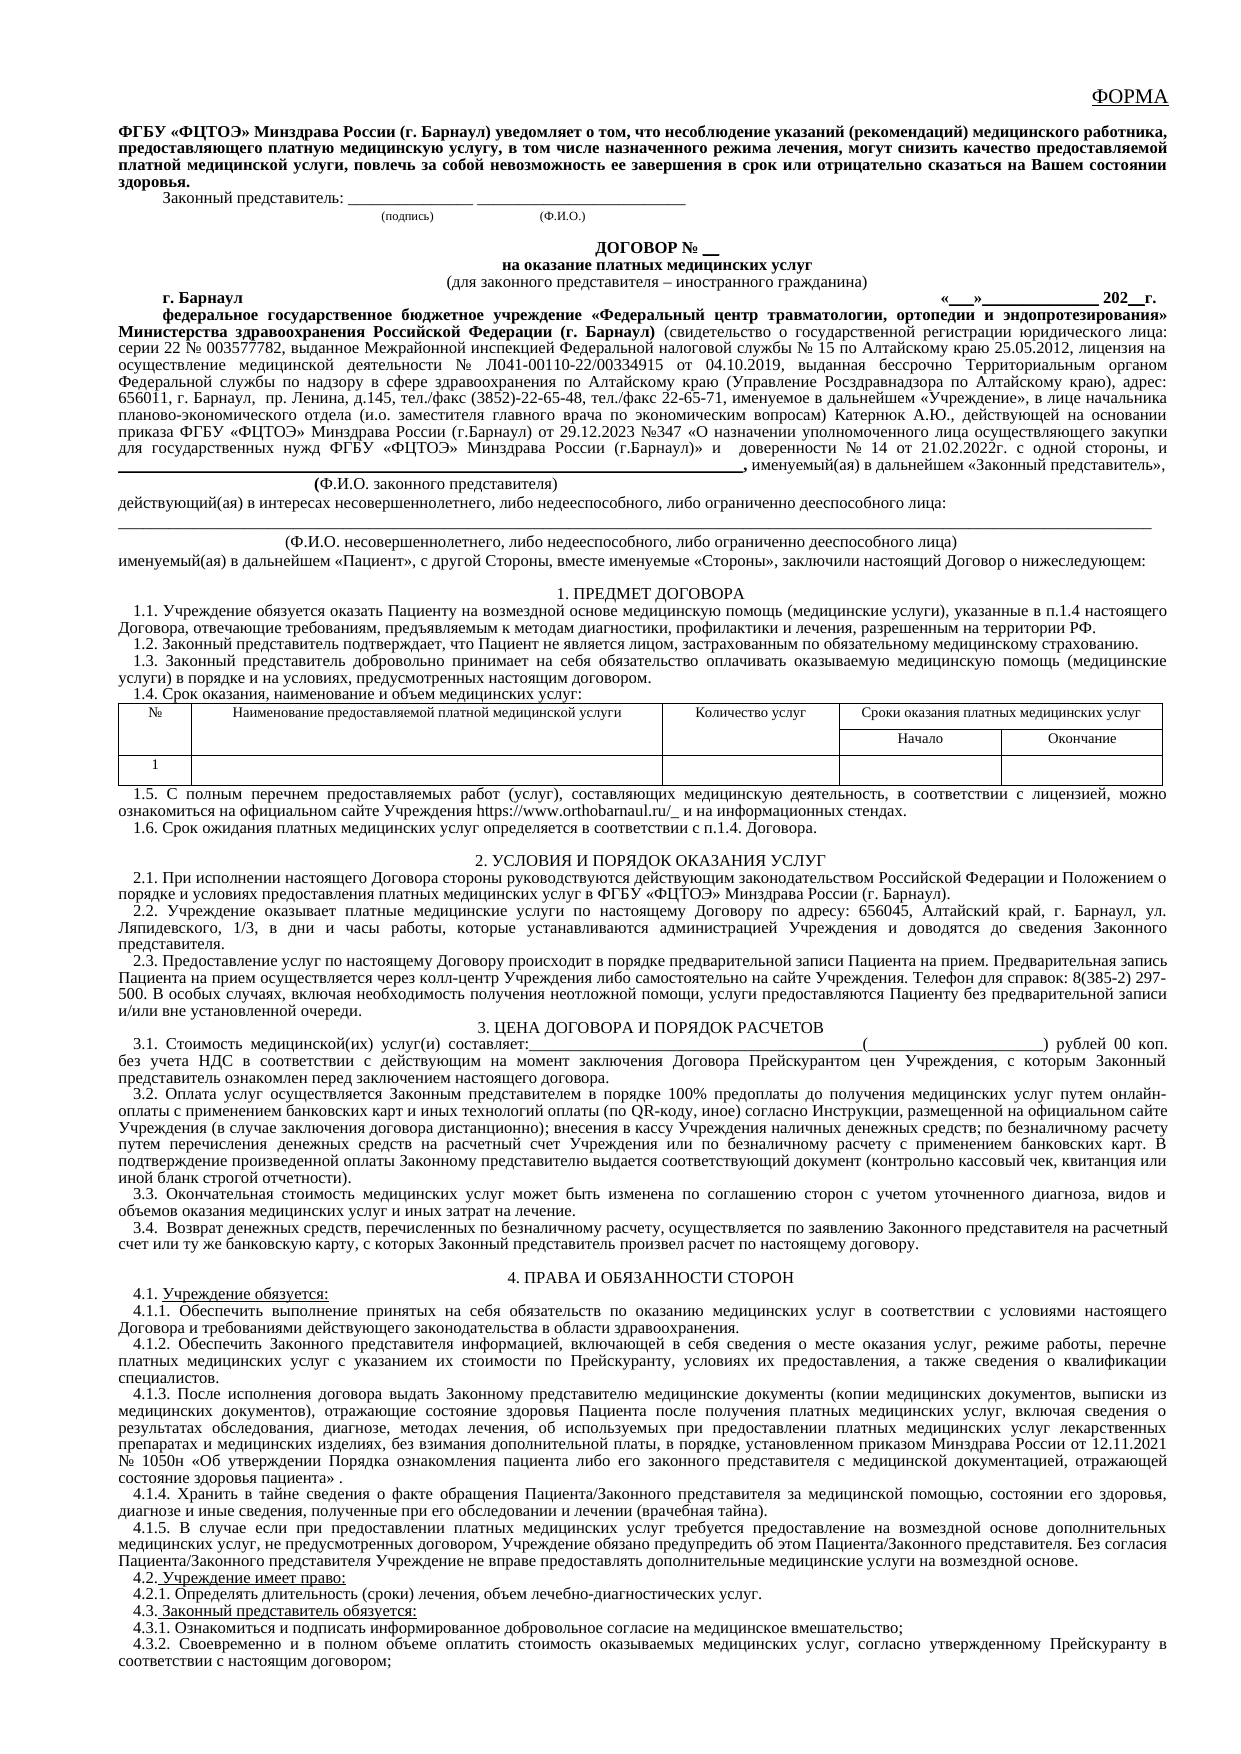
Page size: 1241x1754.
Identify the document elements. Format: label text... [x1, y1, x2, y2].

text действующий(ая) в интересах несовершеннолетнего, либо недееспособного, либо ограниченно дееспособного лица: [118, 493, 1152, 512]
text ФГБУ «ФЦТОЭ» Минздрава России (г. Барнаул) уведомляет о том, что несоблюдение указаний (рекомендаций) медицинского работника, предоставляющего платную медицинскую услугу, в том числе назначенного режима лечения, могут снизить качество предоставляемой платной медицинской услуги, повлечь за собой невозможность ее завершения в срок или отрицательно сказаться на Вашем состоянии здоровья. [118, 124, 1168, 191]
text 1.5. С полным перечнем предоставляемых работ (услуг), составляющих медицинскую деятельность, в соответствии с лицензией, можно ознакомиться на официальном сайте Учреждения https://www.orthobarnaul.ru/_ и на информационных стендах. [118, 786, 1168, 820]
table_cell Окончание [1002, 730, 1162, 755]
text 3. ЦЕНА ДОГОВОРА И ПОРЯДОК РАСЧЕТОВ [118, 1020, 1168, 1036]
table_header «___»______________ 202__г. [724, 291, 1240, 307]
table_header Количество услуг [663, 704, 839, 755]
text ФОРМА [162, 91, 1168, 107]
text 3.1. Стоимость медицинской(их) услуг(и) составляет:________________________________________(_____________________) рублей 00 коп. без учета НДС в соответствии с действующим на момент заключения Договора Прейскурантом цен Учреждения, с которым Законный представитель ознакомлен перед заключением настоящего договора. [118, 1036, 1168, 1086]
text 4.1.5. В случае если при предоставлении платных медицинских услуг требуется предоставление на возмездной основе дополнительных медицинских услуг, не предусмотренных договором, Учреждение обязано предупредить об этом Пациента/Законного представителя. Без согласия Пациента/Законного представителя Учреждение не вправе предоставлять дополнительные медицинские услуги на возмездной основе. [118, 1520, 1168, 1570]
table_header Наименование предоставляемой платной медицинской услуги [192, 704, 662, 755]
table_cell Начало [840, 730, 1001, 755]
text (подпись) (Ф.И.О.) [118, 207, 1168, 224]
text 4.1.4. Хранить в тайне сведения о факте обращения Пациента/Законного представителя за медицинской помощью, состоянии его здоровья, диагнозе и иные сведения, полученные при его обследовании и лечении (врачебная тайна). [118, 1486, 1168, 1520]
table_header г. Барнаул [163, 291, 723, 307]
text (для законного представителя – иностранного гражданина) [162, 274, 1152, 291]
text 2.1. При исполнении настоящего Договора стороны руководствуются действующим законодательством Российской Федерации и Положением о порядке и условиях предоставления платных медицинских услуг в ФГБУ «ФЦТОЭ» Минздрава России (г. Барнаул). [118, 870, 1168, 903]
text 2.3. Предоставление услуг по настоящему Договору происходит в порядке предварительной записи Пациента на прием. Предварительная запись Пациента на прием осуществляется через колл-центр Учреждения либо самостоятельно на сайте Учреждения. Телефон для справок: 8(385-2) 297-500. В особых случаях, включая необходимость получения неотложной помощи, услуги предоставляются Пациенту без предварительной записи и/или вне установленной очереди. [118, 953, 1168, 1020]
text ДОГОВОР № __ [162, 241, 1152, 257]
text именуемый(ая) в дальнейшем «Пациент», с другой Стороны, вместе именуемые «Стороны», заключили настоящий Договор о нижеследующем: [118, 551, 1152, 570]
text 4.1.2. Обеспечить Законного представителя информацией, включающей в себя сведения о месте оказания услуг, режиме работы, перечне платных медицинских услуг с указанием их стоимости по Прейскуранту, условиях их предоставления, а также сведения о квалификации специалистов. [118, 1336, 1168, 1386]
text на оказание платных медицинских услуг [162, 257, 1152, 274]
text 4.3.2. Своевременно и в полном объеме оплатить стоимость оказываемых медицинских услуг, согласно утвержденному Прейскуранту в соответствии с настоящим договором; [118, 1636, 1168, 1670]
text федеральное государственное бюджетное учреждение «Федеральный центр травматологии, ортопедии и эндопротезирования» Министерства здравоохранения Российской Федерации (г. Барнаул) (свидетельство о государственной регистрации юридического лица: серии 22 № 003577782, выданное Межрайонной инспекцией Федеральной налоговой службы № 15 по Алтайскому краю 25.05.2012, лицензия на осуществление медицинской деятельности № Л041-00110-22/00334915 от 04.10.2019, выданная бессрочно Территориальным органом Федеральной службы по надзору в сфере здравоохранения по Алтайскому краю (Управление Росздравнадзора по Алтайскому краю), адрес: 656011, г. Барнаул, пр. Ленина, д.145, тел./факс (3852)-22-65-48, тел./факс 22-65-71, именуемое в дальнейшем «Учреждение», в лице начальника планово-экономического отдела (и.о. заместителя главного врача по экономическим вопросам) Катернюк А.Ю., действующей на основании приказа ФГБУ «ФЦТОЭ» Минздрава России (г.Барнаул) от 29.12.2023 №347 «О назначении уполномоченного лица осуществляющего закупки для государственных нужд ФГБУ «ФЦТОЭ» Минздрава России (г.Барнаул)» и доверенности № 14 от 21.02.2022г. с одной стороны, и ___________________________________________________________________________, именуемый(ая) в дальнейшем «Законный представитель», [118, 307, 1168, 474]
text 1.1. Учреждение обязуется оказать Пациенту на возмездной основе медицинскую помощь (медицинские услуги), указанные в п.1.4 настоящего Договора, отвечающие требованиям, предъявляемым к методам диагностики, профилактики и лечения, разрешенным на территории РФ. [118, 603, 1168, 636]
table_header Сроки оказания платных медицинских услуг [840, 704, 1162, 729]
text 1. ПРЕДМЕТ ДОГОВОРА [118, 586, 1168, 603]
text 2. УСЛОВИЯ И ПОРЯДОК ОКАЗАНИЯ УСЛУГ [118, 853, 1168, 870]
text 3.2. Оплата услуг осуществляется Законным представителем в порядке 100% предоплаты до получения медицинских услуг путем онлайн-оплаты с применением банковских карт и иных технологий оплаты (по QR-коду, иное) согласно Инструкции, размещенной на официальном сайте Учреждения (в случае заключения договора дистанционно); внесения в кассу Учреждения наличных денежных средств; по безналичному расчету путем перечисления денежных средств на расчетный счет Учреждения или по безналичному расчету с применением банковских карт. В подтверждение произведенной оплаты Законному представителю выдается соответствующий документ (контрольно кассовый чек, квитанция или иной бланк строгой отчетности). [118, 1086, 1168, 1186]
text 1.6. Срок ожидания платных медицинских услуг определяется в соответствии с п.1.4. Договора. [118, 820, 1168, 836]
text (Ф.И.О. несовершеннолетнего, либо недееспособного, либо ограниченно дееспособного лица) [118, 531, 1152, 551]
text 2.2. Учреждение оказывает платные медицинские услуги по настоящему Договору по адресу: 656045, Алтайский край, г. Барнаул, ул. Ляпидевского, 1/3, в дни и часы работы, которые устанавливаются администрацией Учреждения и доводятся до сведения Законного представителя. [118, 903, 1168, 953]
table_cell [1002, 756, 1162, 785]
text 1.3. Законный представитель добровольно принимает на себя обязательство оплачивать оказываемую медицинскую помощь (медицинские услуги) в порядке и на условиях, предусмотренных настоящим договором. [118, 653, 1168, 686]
text 4.2. Учреждение имеет право: [118, 1570, 1168, 1586]
text 4.3.1. Ознакомиться и подписать информированное добровольное согласие на медицинское вмешательство; [118, 1620, 1168, 1636]
table_cell [663, 756, 839, 785]
text 1.2. Законный представитель подтверждает, что Пациент не является лицом, застрахованным по обязательному медицинскому страхованию. [118, 636, 1168, 653]
text 4.1. Учреждение обязуется: [118, 1286, 1168, 1303]
table_cell 1 [119, 756, 191, 785]
text (Ф.И.О. законного представителя) [118, 474, 1152, 493]
text 4.1.3. После исполнения договора выдать Законному представителю медицинские документы (копии медицинских документов, выписки из медицинских документов), отражающие состояние здоровья Пациента после получения платных медицинских услуг, включая сведения о результатах обследования, диагнозе, методах лечения, об используемых при предоставлении платных медицинских услуг лекарственных препаратах и медицинских изделиях, без взимания дополнительной платы, в порядке, установленном приказом Минздрава России от 12.11.2021 № 1050н «Об утверждении Порядка ознакомления пациента либо его законного представителя с медицинской документацией, отражающей состояние здоровья пациента» . [118, 1386, 1168, 1486]
text ____________________________________________________________________________________________________________________________ [118, 512, 1152, 531]
table_header № [119, 704, 191, 755]
text 3.3. Окончательная стоимость медицинских услуг может быть изменена по соглашению сторон с учетом уточненного диагноза, видов и объемов оказания медицинских услуг и иных затрат на лечение. [118, 1186, 1168, 1220]
table_cell [192, 756, 662, 785]
text 1.4. Срок оказания, наименование и объем медицинских услуг: [118, 686, 1168, 703]
text 4.1.1. Обеспечить выполнение принятых на себя обязательств по оказанию медицинских услуг в соответствии с условиями настоящего Договора и требованиями действующего законодательства в области здравоохранения. [118, 1303, 1168, 1336]
text 3.4. Возврат денежных средств, перечисленных по безналичному расчету, осуществляется по заявлению Законного представителя на расчетный счет или ту же банковскую карту, с которых Законный представитель произвел расчет по настоящему договору. [118, 1220, 1168, 1253]
text 4.3. Законный представитель обязуется: [118, 1603, 1168, 1620]
text 4. ПРАВА И ОБЯЗАННОСТИ СТОРОН [118, 1270, 1168, 1286]
text 4.2.1. Определять длительность (сроки) лечения, объем лечебно-диагностических услуг. [118, 1586, 1168, 1603]
table_cell [840, 756, 1001, 785]
text Законный представитель: _______________ _________________________ [118, 191, 1168, 207]
